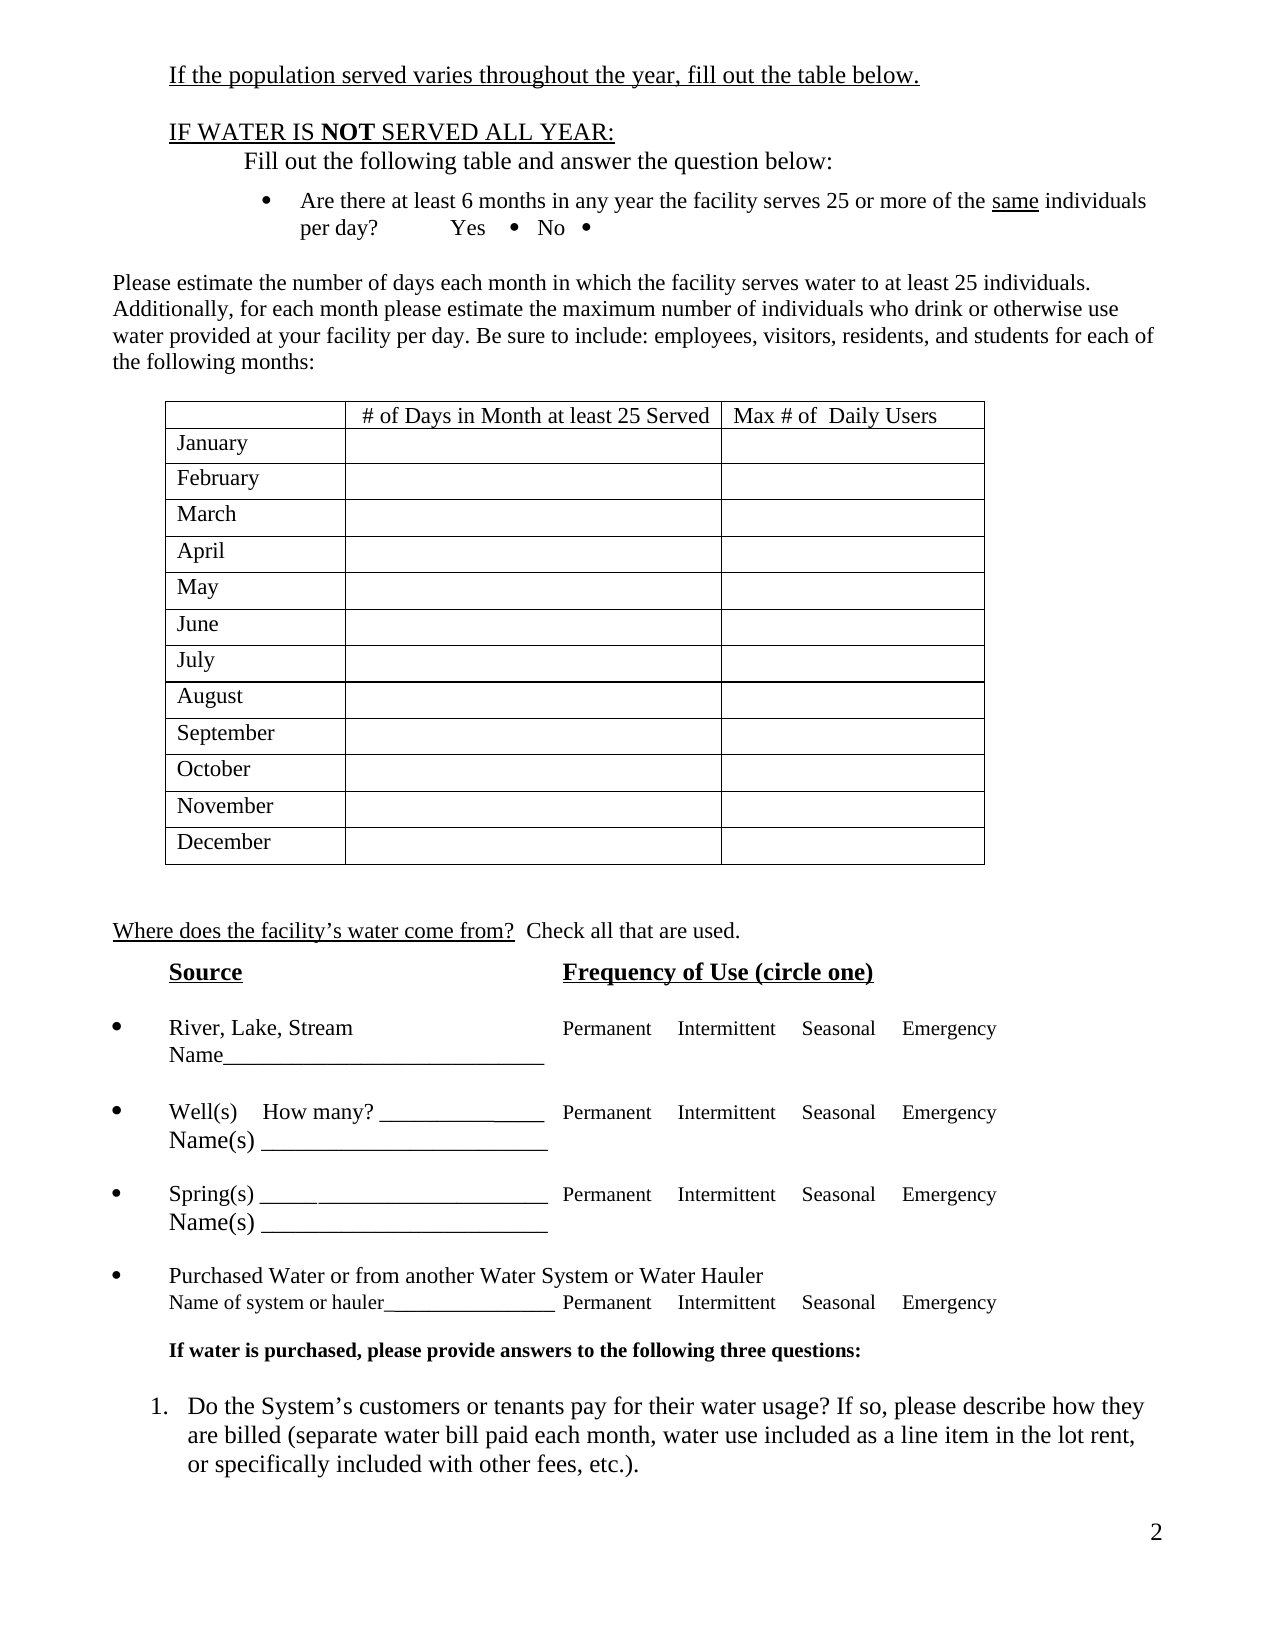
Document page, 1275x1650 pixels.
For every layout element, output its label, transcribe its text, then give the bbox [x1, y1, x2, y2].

text Name of system or hauler_______________ Permanent Intermittent Seasonal Emergency [112, 1288, 1162, 1314]
table_cell [346, 537, 721, 572]
text IF WATER IS NOT SERVED ALL YEAR: [169, 117, 1162, 146]
table_cell January [166, 429, 345, 463]
table_cell June [166, 610, 345, 645]
text Name(s) _________________________ [112, 1125, 1162, 1154]
list Are there at least 6 months in any year the facility serves 25 or more of the same individuals per day? Yes No [262, 187, 1162, 240]
table_cell [722, 537, 984, 572]
table_cell [722, 719, 984, 754]
table_cell [722, 573, 984, 608]
table_header # of Days in Month at least 25 Served [346, 402, 721, 428]
table_cell [722, 683, 984, 718]
table_cell [346, 610, 721, 645]
table_cell [346, 719, 721, 754]
table_cell [722, 610, 984, 645]
text Please estimate the number of days each month in which the facility serves water to at least 25 individuals. Additionally, for each month please estimate the maximum number of individuals who drink or otherwise use water provided at your facility per day. Be sure to include: employees, visitors, residents, and students for each of the following months: [112, 269, 1162, 374]
table_cell December [166, 828, 345, 864]
text Fill out the following table and answer the question below: [244, 146, 1162, 175]
table_cell [346, 683, 721, 718]
table_cell July [166, 646, 345, 681]
table_cell [722, 792, 984, 827]
table_cell [722, 500, 984, 536]
text Name(s) _________________________ [112, 1207, 1162, 1235]
text Name____________________________ [112, 1041, 1162, 1068]
table_cell [346, 646, 721, 681]
table_header Max # of Daily Users [722, 402, 984, 428]
table_header [166, 402, 345, 428]
text If the population served varies throughout the year, fill out the table below. [169, 60, 1162, 89]
text If water is purchased, please provide answers to the following three questions: [112, 1338, 1162, 1362]
text Where does the facility’s water come from? Check all that are used. [112, 917, 1162, 944]
table_cell [346, 755, 721, 791]
text Source Frequency of Use (circle one) [112, 957, 1162, 986]
table_cell [722, 429, 984, 463]
table_cell [722, 755, 984, 791]
table_cell May [166, 573, 345, 608]
table_cell [346, 500, 721, 536]
text Spring(s) _____ ____________________ Permanent Intermittent Seasonal Emergency [112, 1180, 1162, 1207]
table_cell [346, 464, 721, 499]
table_cell [722, 646, 984, 681]
text River, Lake, Stream Permanent Intermittent Seasonal Emergency [112, 1014, 1162, 1041]
table_cell [346, 573, 721, 608]
list Do the System’s customers or tenants pay for their water usage? If so, please describe how they are billed (separate water bill paid each month, water use included as a line item in the lot rent, or specifically included with other fees, etc.). [150, 1391, 1162, 1477]
table_cell February [166, 464, 345, 499]
table_cell [346, 429, 721, 463]
table_cell [722, 828, 984, 864]
table_cell August [166, 683, 345, 718]
table_cell [346, 828, 721, 864]
table_cell April [166, 537, 345, 572]
table_cell September [166, 719, 345, 754]
text Purchased Water or from another Water System or Water Hauler [112, 1262, 1162, 1288]
text Well(s) How many? ______________ Permanent Intermittent Seasonal Emergency [112, 1096, 1162, 1125]
table_cell October [166, 755, 345, 791]
table_cell [722, 464, 984, 499]
table_cell November [166, 792, 345, 827]
table_cell March [166, 500, 345, 536]
table_cell [346, 792, 721, 827]
